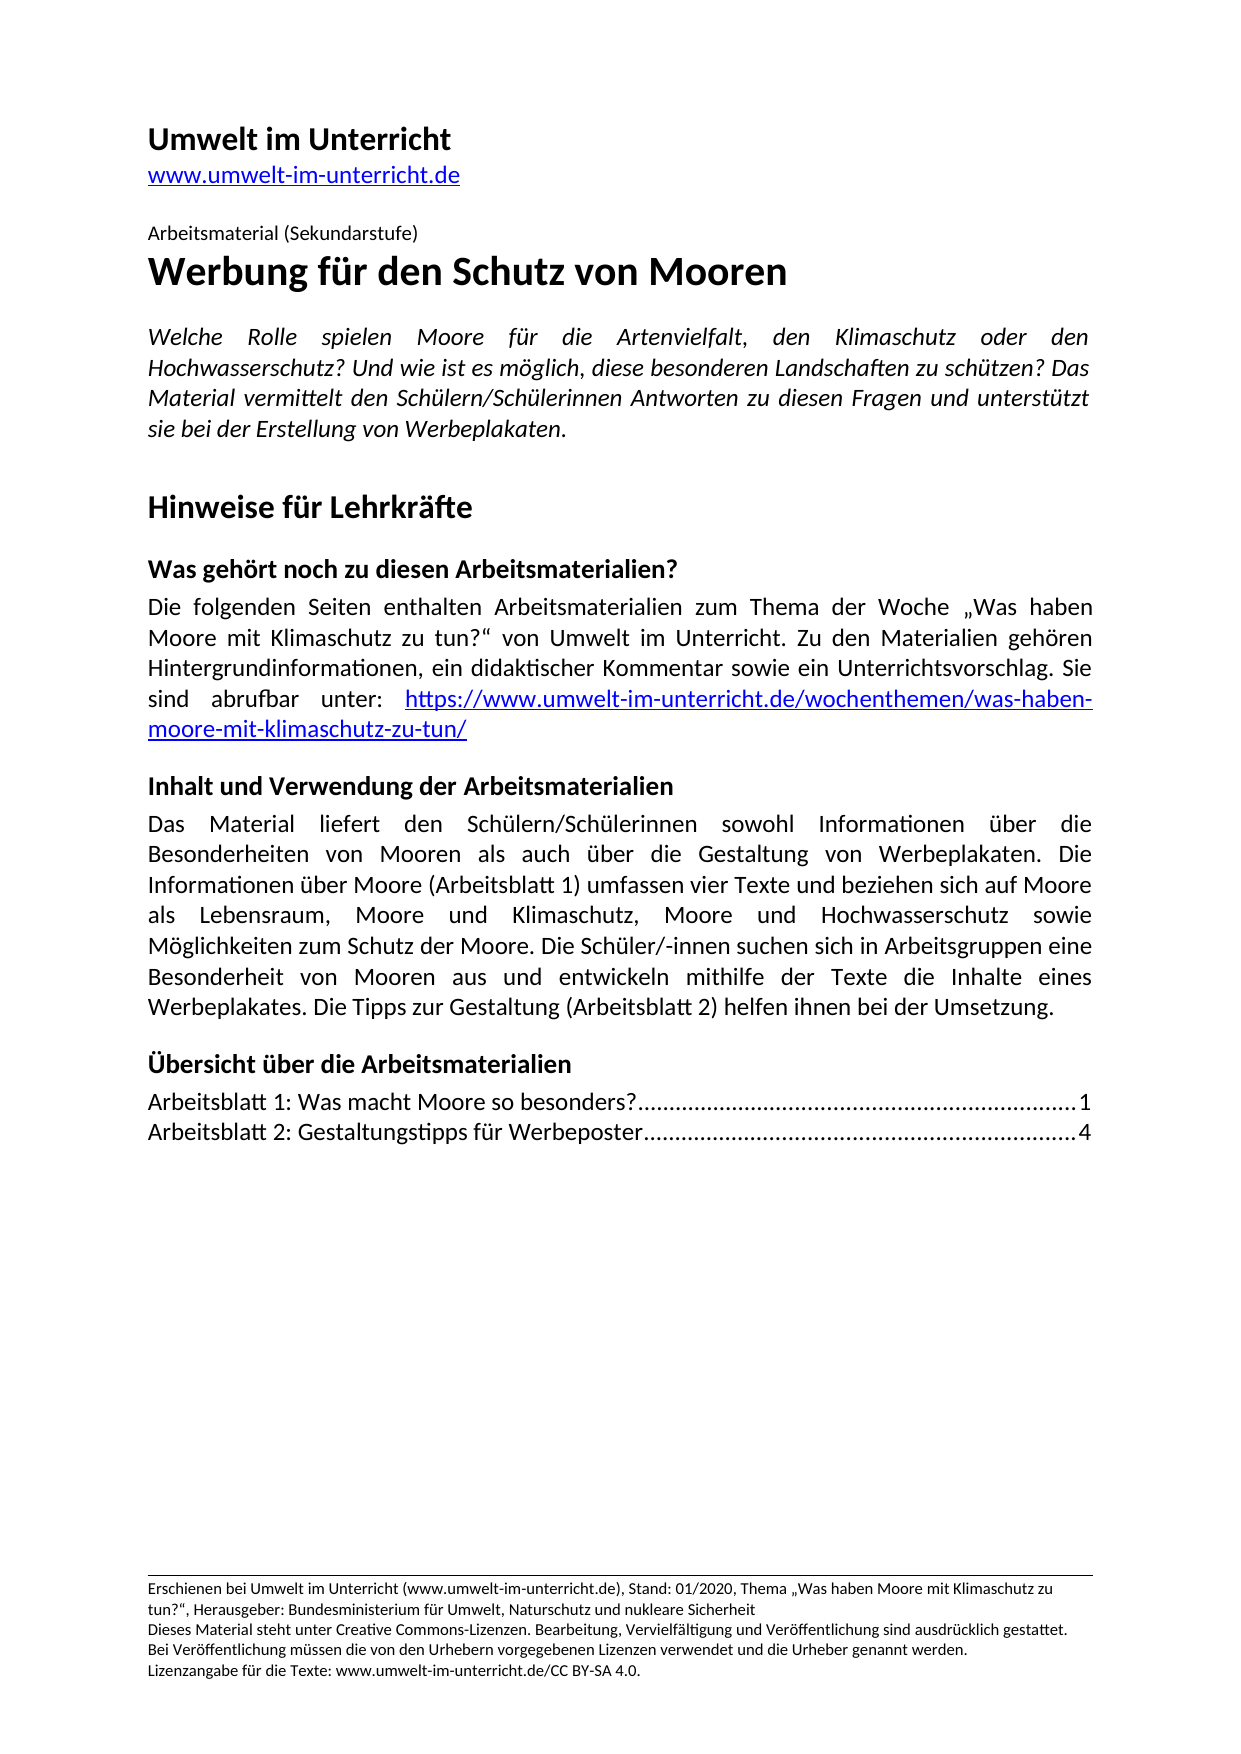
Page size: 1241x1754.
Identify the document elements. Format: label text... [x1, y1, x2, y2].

text Welche Rolle spielen Moore für die Artenvielfalt, den Klimaschutz oder den Hochwasserschutz? Und wie ist es möglich, diese besonderen Landschaften zu schützen? Das Material vermittelt den Schülern/Schülerinnen Antworten zu diesen Fragen und unterstützt sie bei der Erstellung von Werbeplakaten. [148, 321, 1093, 443]
text Werbung für den Schutz von Mooren [148, 245, 1093, 296]
text Die folgenden Seiten enthalten Arbeitsmaterialien zum Thema der Woche „Was haben Moore mit Klimaschutz zu tun?“ von Umwelt im Unterricht. Zu den Materialien gehören Hintergrundinformationen, ein didaktischer Kommentar sowie ein Unterrichtsvorschlag. Sie sind abrufbar unter: https://www.umwelt-im-unterricht.de/wochenthemen/was-haben-moore-mit-klimaschutz-zu-tun/ [148, 591, 1093, 744]
text Das Material liefert den Schülern/Schülerinnen sowohl Informationen über die Besonderheiten von Mooren als auch über die Gestaltung von Werbeplakaten. Die Informationen über Moore (Arbeitsblatt 1) umfassen vier Texte und beziehen sich auf Moore als Lebensraum, Moore und Klimaschutz, Moore und Hochwasserschutz sowie Möglichkeiten zum Schutz der Moore. Die Schüler/-innen suchen sich in Arbeitsgruppen eine Besonderheit von Mooren aus und entwickeln mithilfe der Texte die Inhalte eines Werbeplakates. Die Tipps zur Gestaltung (Arbeitsblatt 2) helfen ihnen bei der Umsetzung. [148, 808, 1093, 1022]
subtitle Was gehört noch zu diesen Arbeitsmaterialien? [148, 552, 1093, 585]
text Arbeitsblatt 2: Gestaltungstipps für Werbeposter 4 [148, 1117, 1093, 1147]
subtitle Hinweise für Lehrkräfte [148, 486, 1093, 527]
subtitle Übersicht über die Arbeitsmaterialien [148, 1047, 1093, 1080]
text Arbeitsblatt 1: Was macht Moore so besonders? 1 [148, 1086, 1093, 1117]
text Arbeitsmaterial (Sekundarstufe) [148, 220, 1093, 245]
subtitle Inhalt und Verwendung der Arbeitsmaterialien [148, 769, 1093, 802]
text Umwelt im Unterricht [148, 118, 1093, 159]
text www.umwelt-im-unterricht.de [148, 159, 1093, 189]
